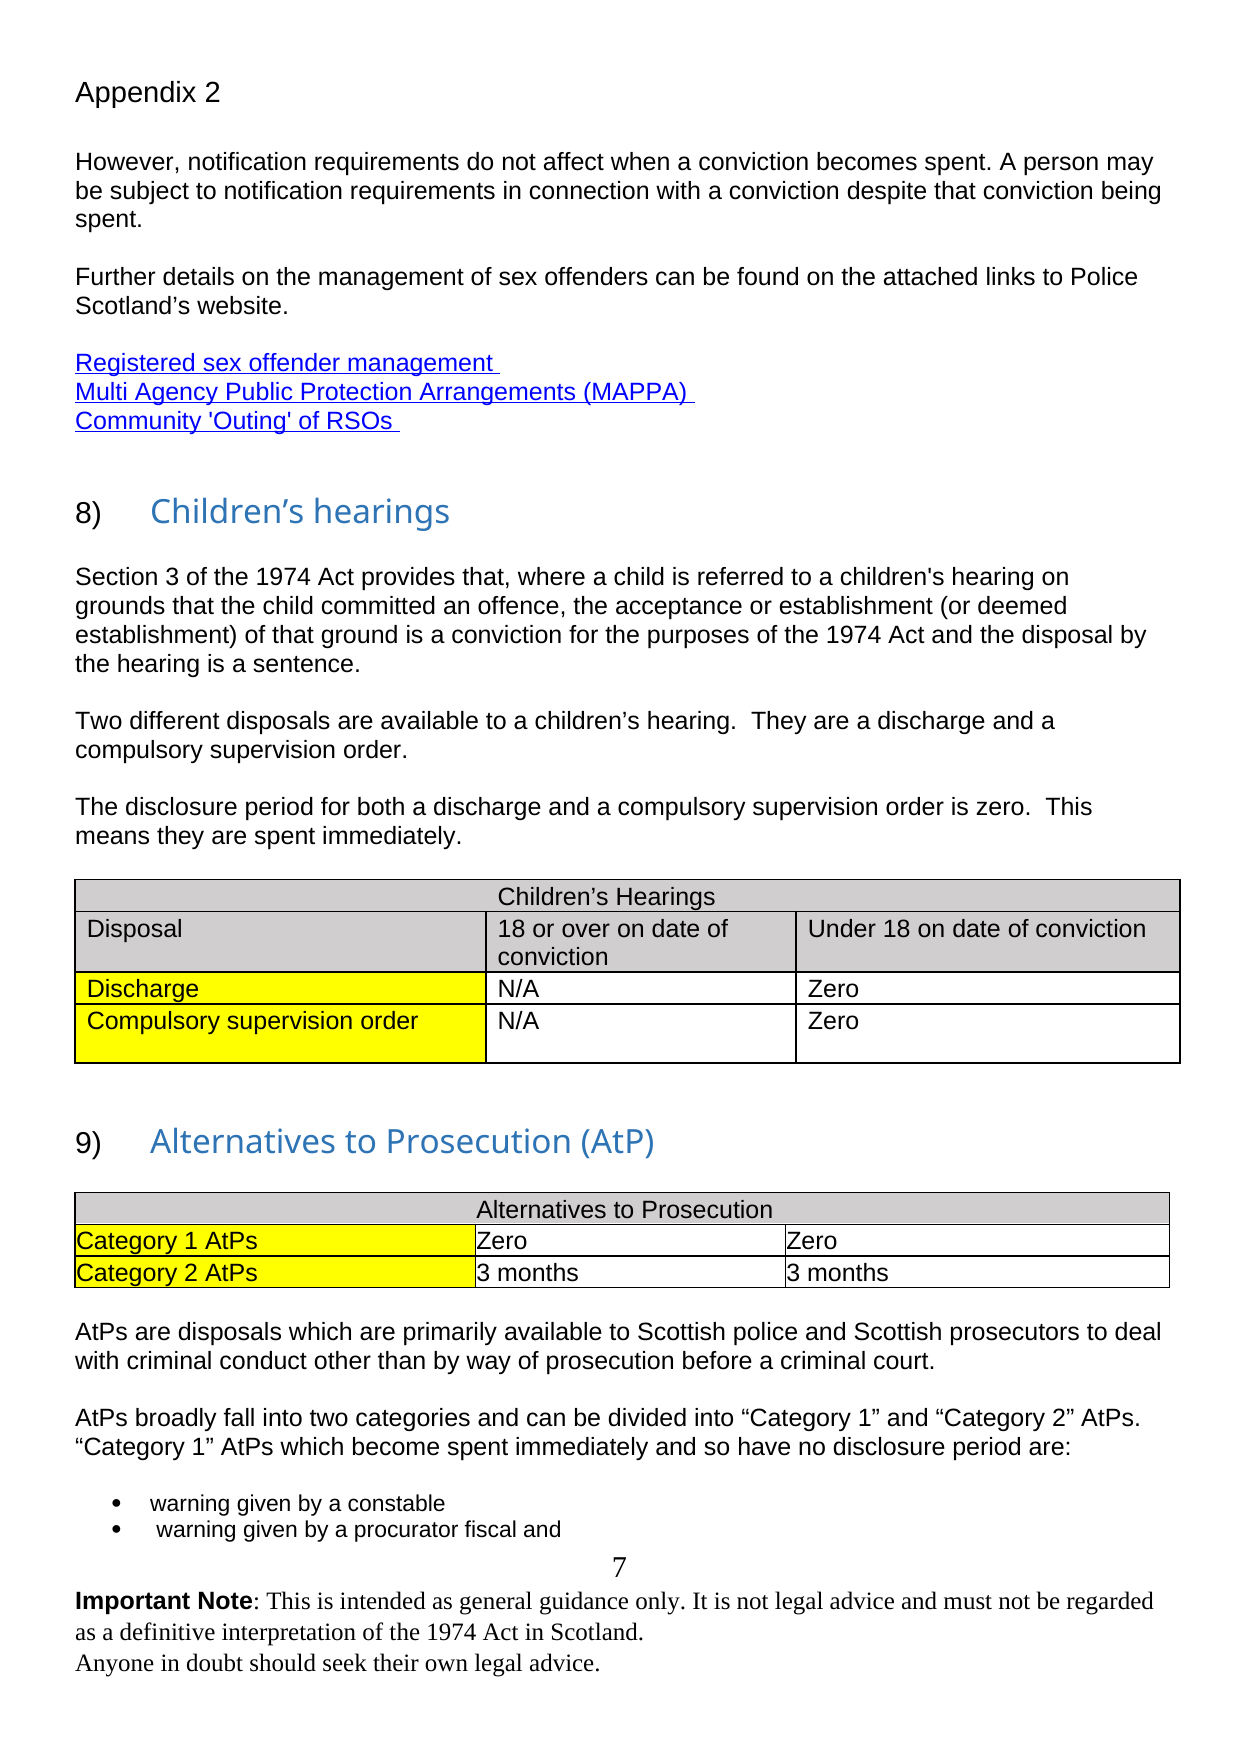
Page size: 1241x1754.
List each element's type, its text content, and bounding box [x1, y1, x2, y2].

text Community 'Outing' of RSOs [75, 406, 1165, 434]
text Multi Agency Public Protection Arrangements (MAPPA) [75, 377, 1165, 406]
table_cell Zero [786, 1225, 1169, 1255]
table_header [76, 880, 486, 911]
table_cell Category 2 AtPs [76, 1257, 475, 1287]
table_header [785, 1193, 1169, 1223]
table_cell 3 months [476, 1257, 785, 1287]
text Two different disposals are available to a children’s hearing. They are a discharge and a compulsory supervision order. [75, 706, 1165, 764]
table_cell Compulsory supervision order [76, 1005, 485, 1062]
table_cell Category 1 AtPs [76, 1225, 475, 1255]
table_cell N/A [487, 1005, 795, 1062]
text However, notification requirements do not affect when a conviction becomes spent. A person may be subject to notification requirements in connection with a conviction despite that conviction being spent. [75, 147, 1165, 233]
table_header Alternatives to Prosecution [475, 1193, 785, 1223]
text Further details on the management of sex offenders can be found on the attached links to Police Scotland’s website. [75, 262, 1165, 319]
text Section 3 of the 1974 Act provides that, where a child is referred to a children's hearing on grounds that the child committed an offence, the acceptance or establishment (or deemed establishment) of that ground is a conviction for the purposes of the 1974 Act and the disposal by the hearing is a sentence. [75, 562, 1165, 677]
table_cell N/A [487, 973, 795, 1003]
table_header [796, 880, 1179, 911]
table_header [76, 1193, 475, 1223]
text The disclosure period for both a discharge and a compulsory supervision order is zero. This means they are spent immediately. [75, 792, 1165, 850]
subtitle Alternatives to Prosecution (AtP) [75, 1118, 1165, 1163]
list warning given by a procurator fiscal and [112, 1516, 1165, 1542]
table_cell Zero [797, 973, 1179, 1003]
subtitle Children’s hearings [75, 488, 1165, 534]
text AtPs are disposals which are primarily available to Scottish police and Scottish prosecutors to deal with criminal conduct other than by way of prosecution before a criminal court. [75, 1317, 1165, 1374]
table_cell 18 or over on date of conviction [487, 912, 795, 971]
table_cell Zero [797, 1005, 1179, 1062]
table_cell Disposal [76, 912, 485, 971]
list warning given by a constable [112, 1489, 1165, 1516]
table_cell 3 months [786, 1257, 1169, 1287]
table_cell Zero [476, 1225, 785, 1255]
table_cell Discharge [76, 973, 485, 1003]
text AtPs broadly fall into two categories and can be divided into “Category 1” and “Category 2” AtPs. “Category 1” AtPs which become spent immediately and so have no disclosure period are: [75, 1403, 1165, 1461]
text Registered sex offender management [75, 348, 1165, 377]
table_header Children’s Hearings [486, 880, 796, 911]
table_cell Under 18 on date of conviction [797, 912, 1179, 971]
